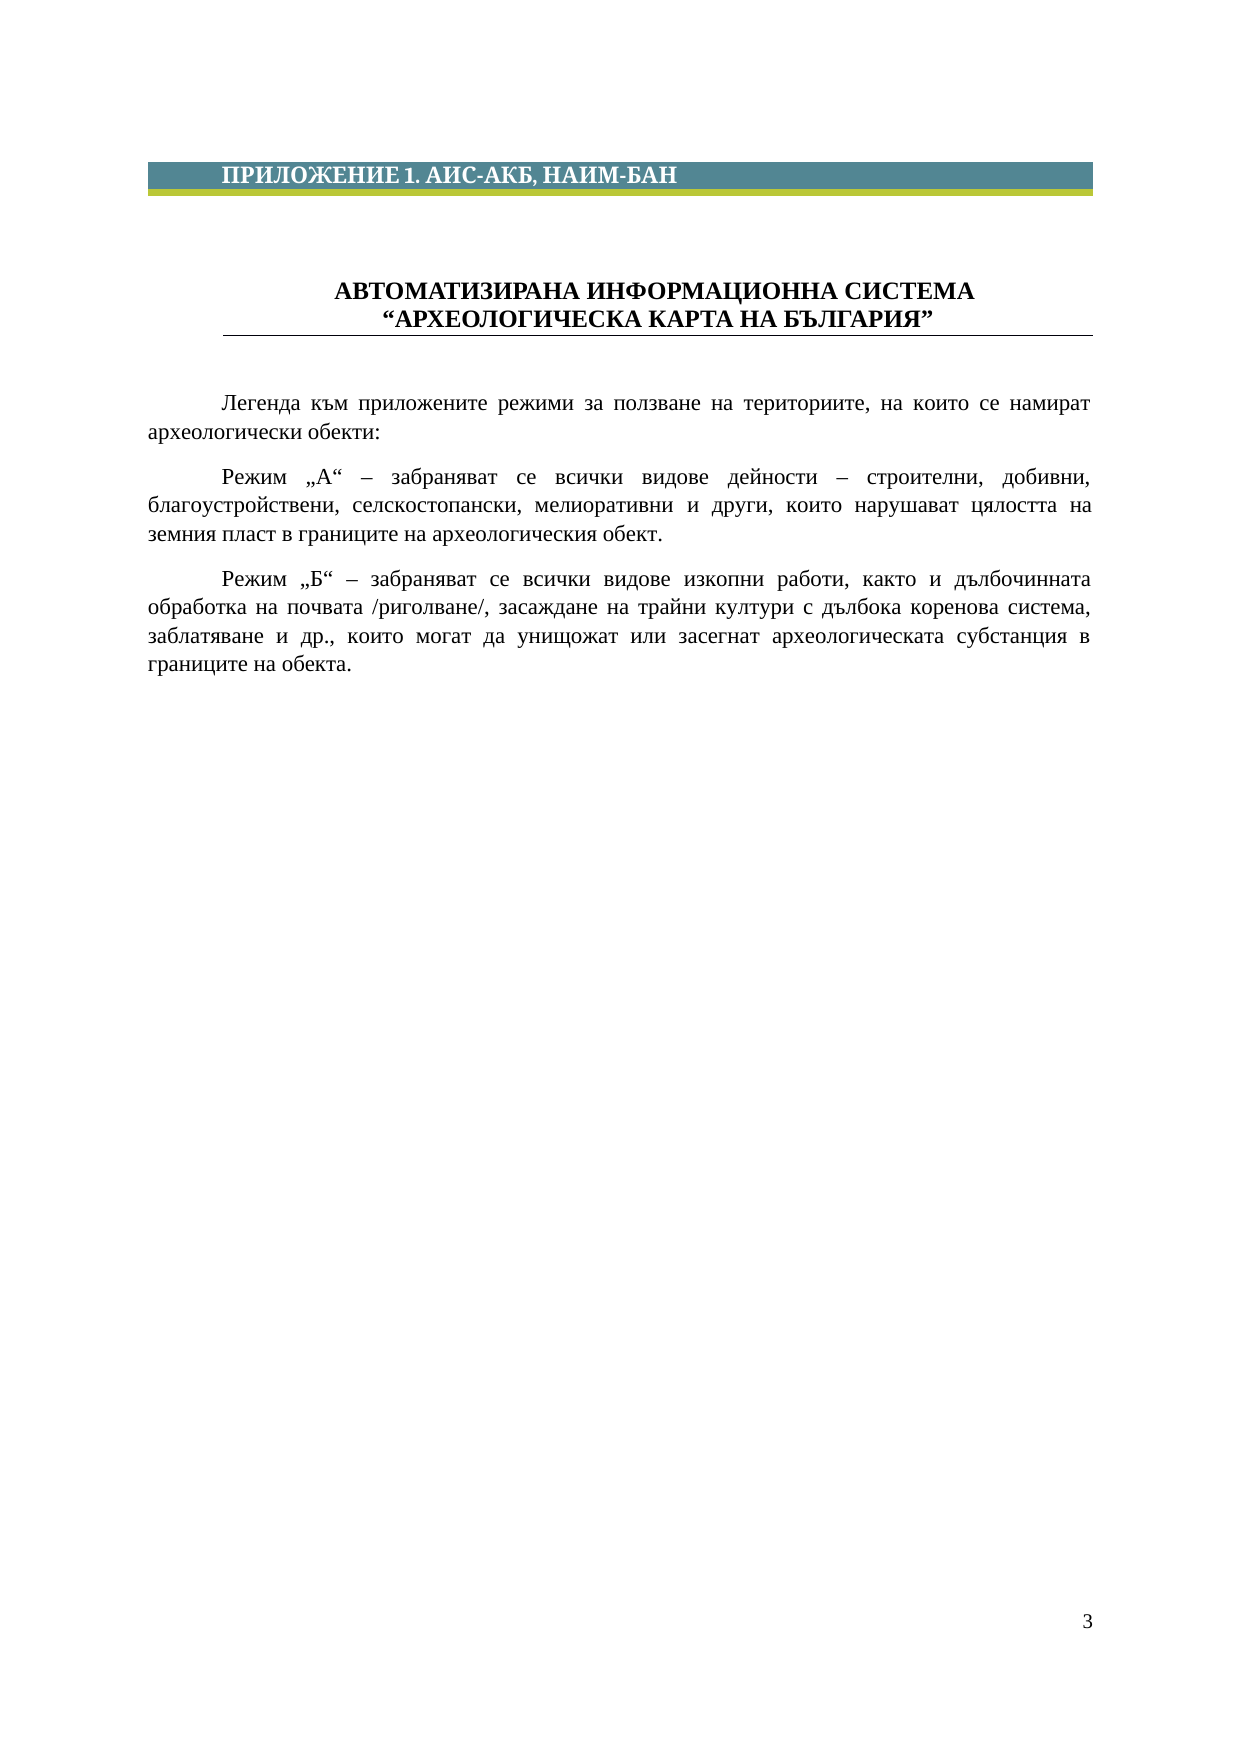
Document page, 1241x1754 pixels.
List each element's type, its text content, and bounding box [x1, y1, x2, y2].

text Легенда към приложените режими за ползване на териториите, на които се намират археологически обекти: [148, 389, 1093, 444]
text Режим „А“ – забраняват се всички видове дейности – строителни, добивни, благоустройствени, селскостопански, мелиоративни и други, които нарушават цялостта на земния пласт в границите на археологическия обект. [148, 463, 1093, 546]
text Режим „Б“ – забраняват се всички видове изкопни работи, както и дълбочинната обработка на почвата /риголване/, засаждане на трайни култури с дълбока коренова система, заблатяване и др., които могат да унищожат или засегнат археологическата субстанция в границите на обекта. [148, 565, 1093, 677]
text АВТОМАТИЗИРАНА ИНФОРМАЦИОННА СИСТЕМА “АРХЕОЛОГИЧЕСКА КАРТА НА БЪЛГАРИЯ” [223, 276, 1093, 335]
list ПРИЛОЖЕНИЕ 1. АИС-АКБ, НАИМ-БАН [148, 162, 1093, 189]
